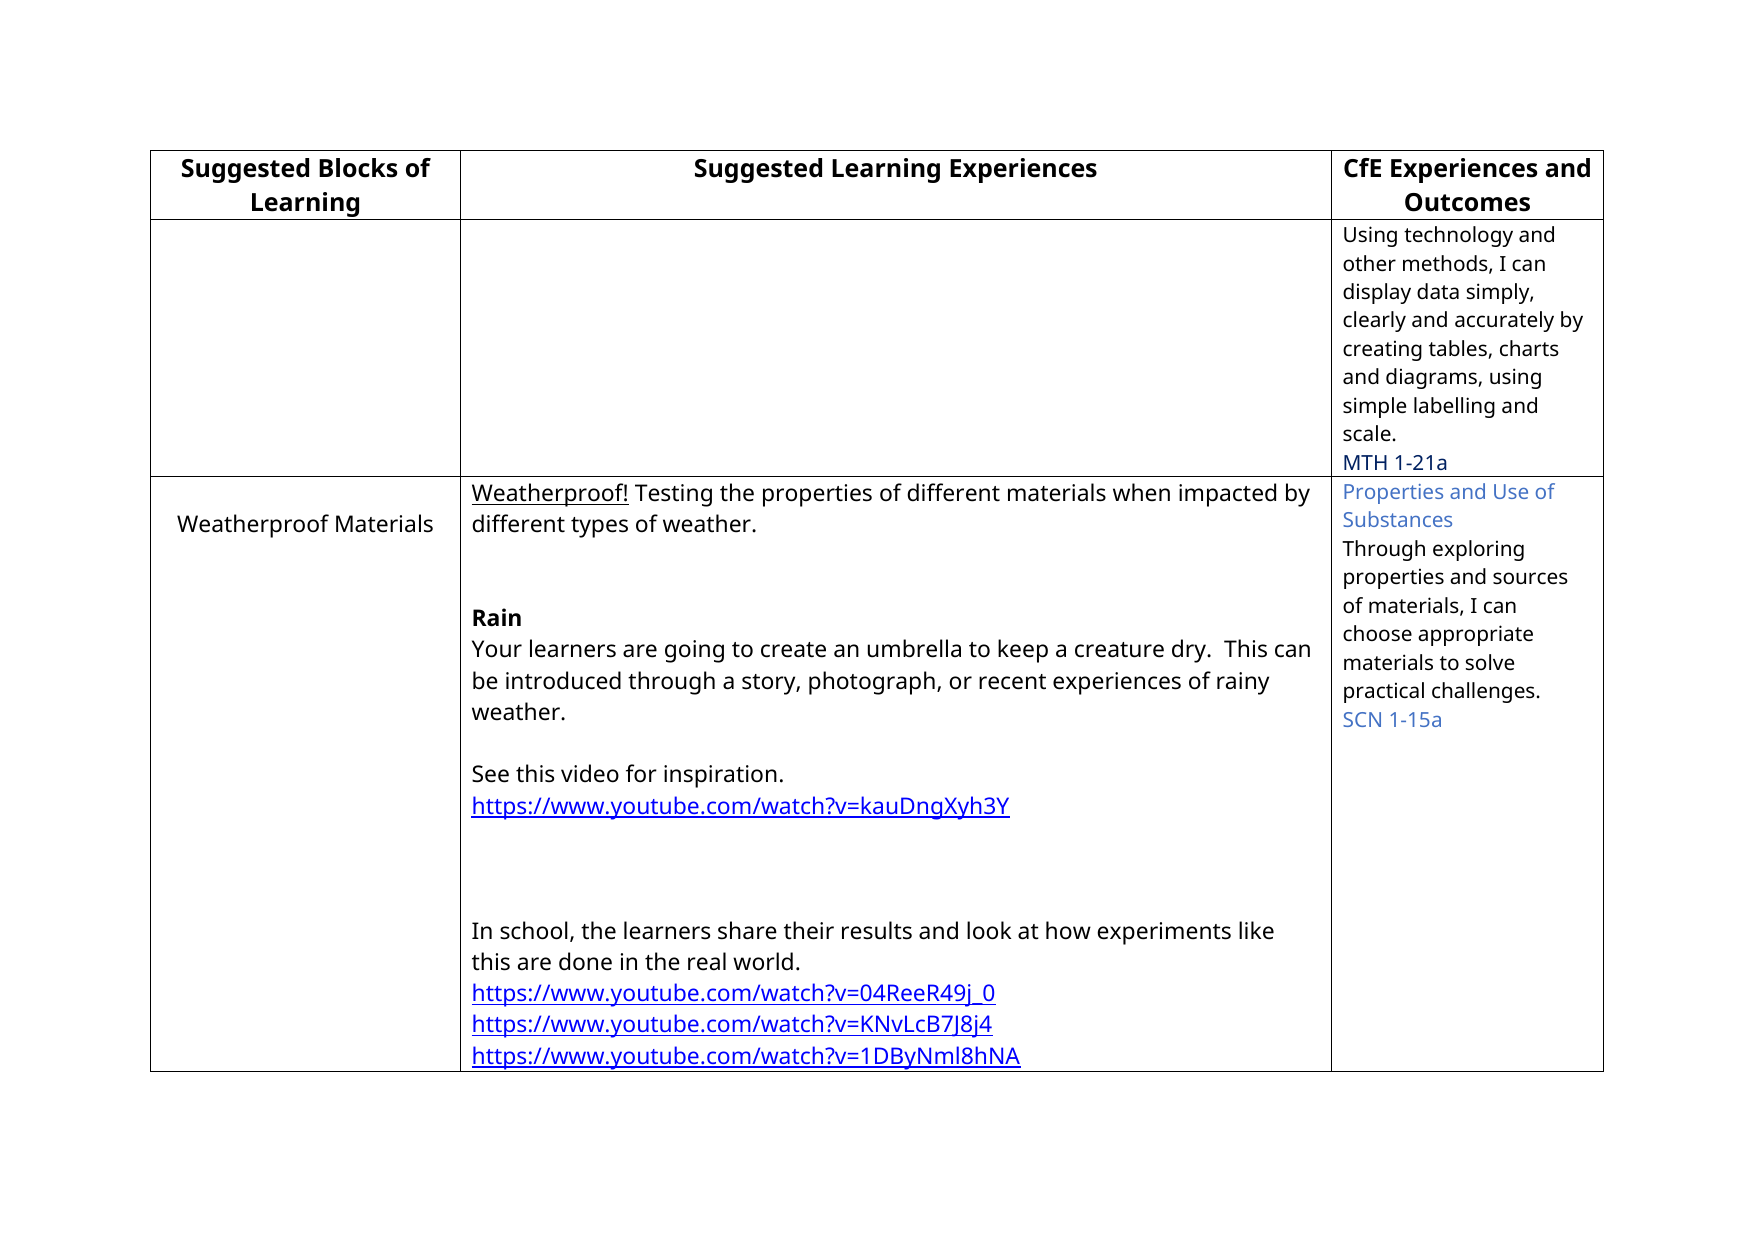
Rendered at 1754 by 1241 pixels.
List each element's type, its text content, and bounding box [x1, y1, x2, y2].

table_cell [461, 220, 1331, 476]
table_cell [1332, 477, 1603, 1071]
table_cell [1332, 220, 1603, 476]
table_header Suggested Blocks of Learning [151, 151, 460, 219]
table_header Suggested Learning Experiences [461, 151, 1331, 219]
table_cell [461, 477, 1331, 1071]
table_header CfE Experiences and Outcomes [1332, 151, 1603, 219]
table_cell Weatherproof Materials [151, 477, 460, 1071]
